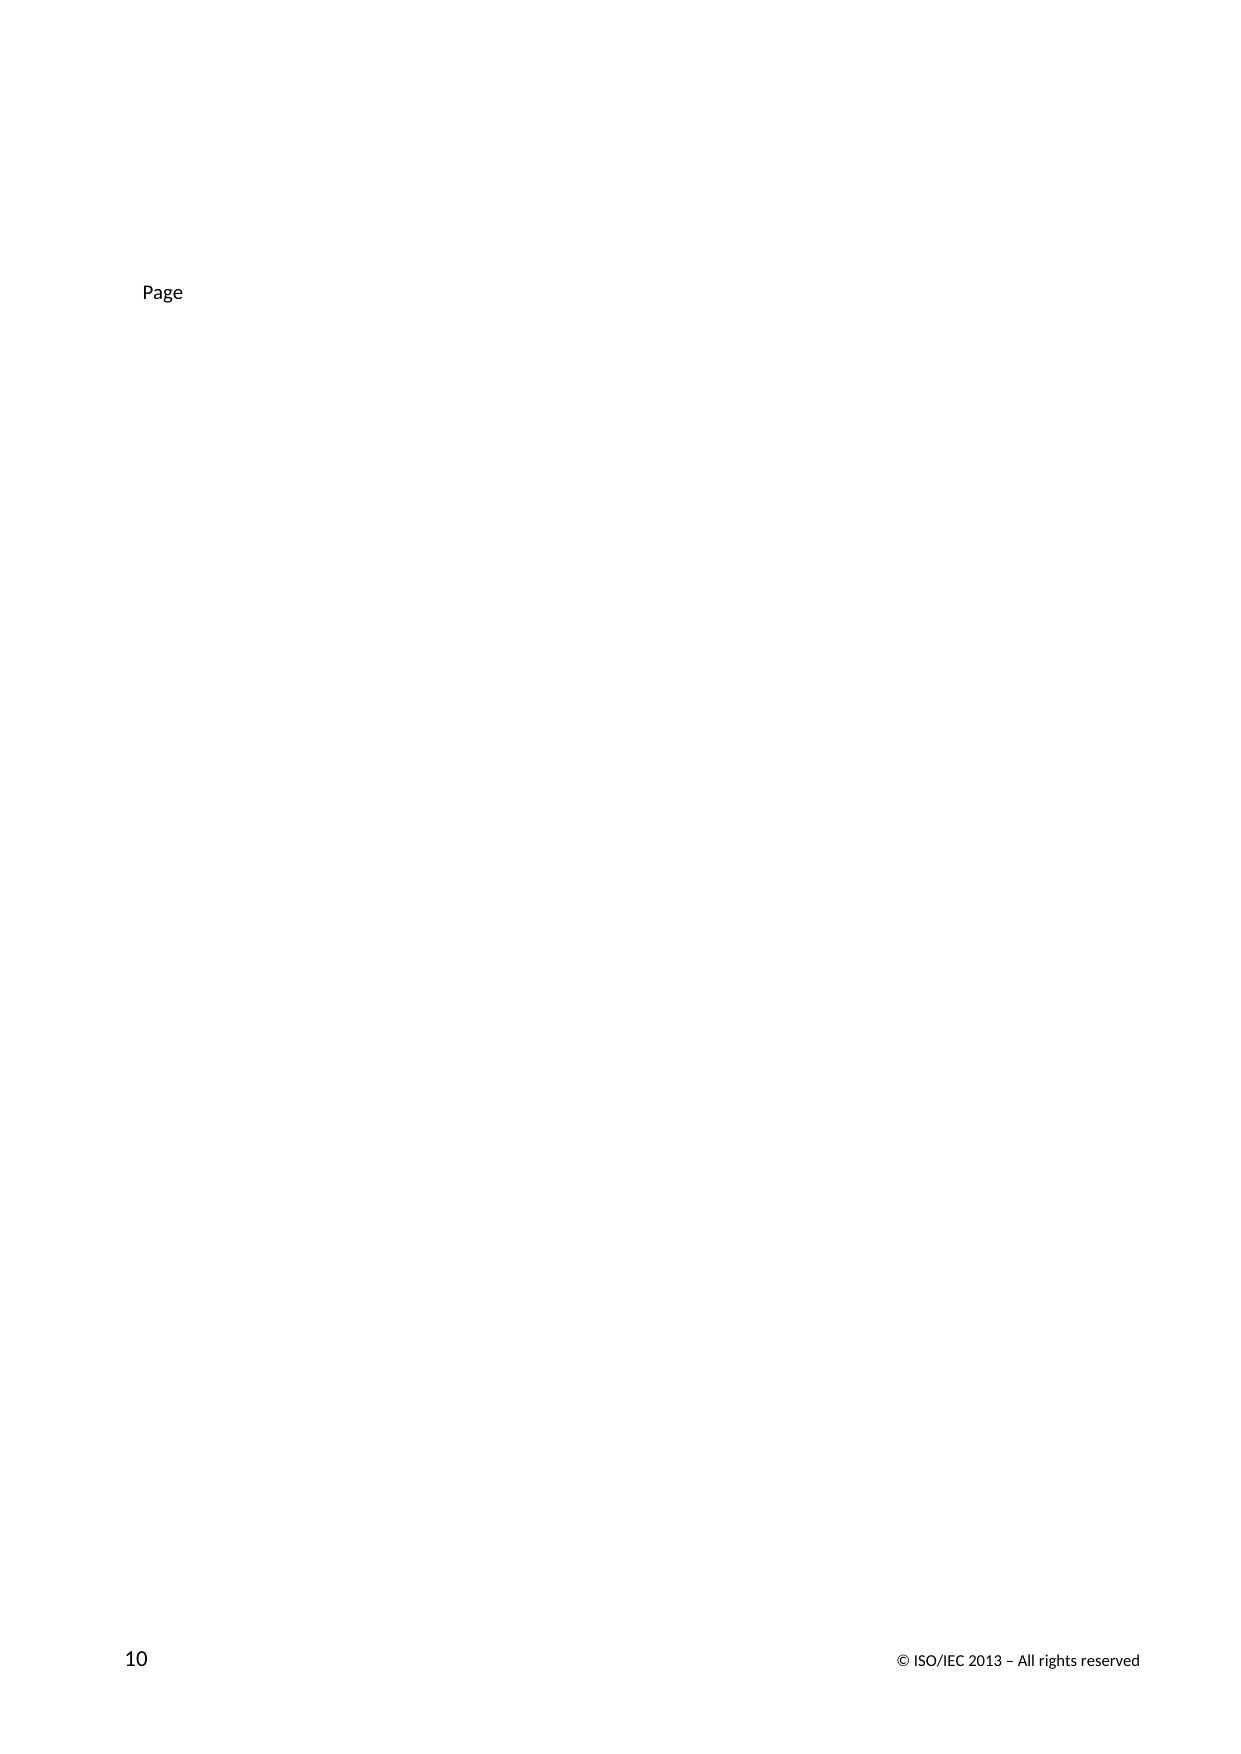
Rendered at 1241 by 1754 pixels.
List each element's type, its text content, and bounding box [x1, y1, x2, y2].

text Page [101, 273, 1164, 306]
